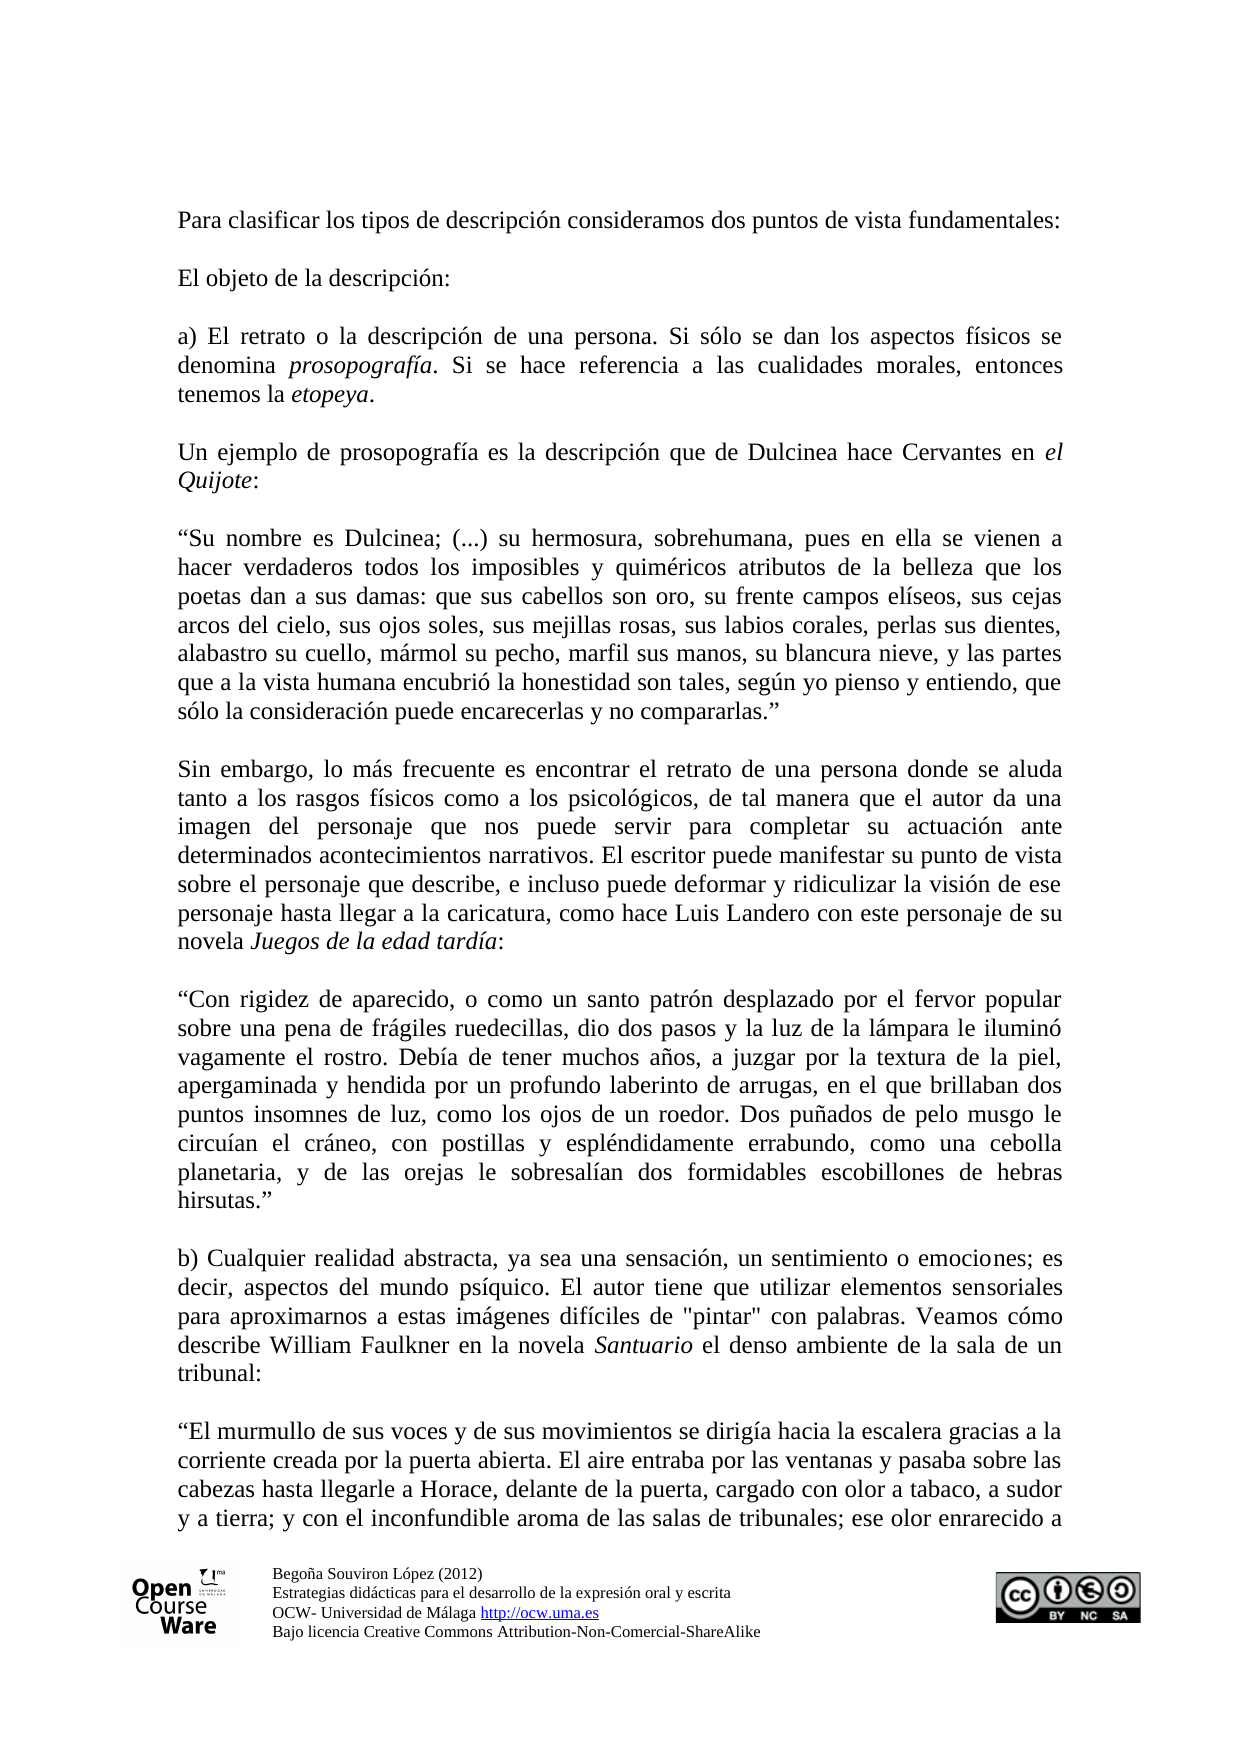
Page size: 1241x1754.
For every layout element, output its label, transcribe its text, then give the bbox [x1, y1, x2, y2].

text Sin embargo, lo más frecuente es encontrar el retrato de una persona donde se aluda tanto a los rasgos físicos como a los psicológicos, de tal manera que el autor da una imagen del personaje que nos puede servir para completar su actuación ante determinados acontecimientos narrativos. El escritor puede manifestar su punto de vista sobre el personaje que describe, e incluso puede deformar y ridiculizar la visión de ese personaje hasta llegar a la caricatura, como hace Luis Landero con este personaje de su novela Juegos de la edad tardía: [177, 754, 1063, 955]
text Un ejemplo de prosopografía es la descripción que de Dulcinea hace Cervantes en el Quijote: [177, 437, 1063, 494]
picture [114, 1553, 246, 1652]
text Para clasificar los tipos de descripción consideramos dos puntos de vista fundamentales: [177, 206, 1063, 234]
text El objeto de la descripción: [177, 263, 1063, 292]
text a) El retrato o la descripción de una persona. Si sólo se dan los aspectos físicos se denomina prosopografía. Si se hace referencia a las cualidades morales, entonces tenemos la etopeya. [177, 321, 1063, 408]
picture [995, 1572, 1141, 1623]
text b) Cualquier realidad abstracta, ya sea una sensación, un sentimiento o emociones; es decir, aspectos del mundo psíquico. El autor tiene que utilizar elementos sensoriales para aproximarnos a estas imágenes difíciles de "pintar" con palabras. Veamos cómo describe William Faulkner en la novela Santuario el denso ambiente de la sala de un tribunal: [177, 1243, 1063, 1387]
text “Su nombre es Dulcinea; (...) su hermosura, sobrehumana, pues en ella se vienen a hacer verdaderos todos los imposibles y quiméricos atributos de la belleza que los poetas dan a sus damas: que sus cabellos son oro, su frente campos elíseos, sus cejas arcos del cielo, sus ojos soles, sus mejillas rosas, sus labios corales, perlas sus dientes, alabastro su cuello, mármol su pecho, marfil sus manos, su blancura nieve, y las partes que a la vista humana encubrió la honestidad son tales, según yo pienso y entiendo, que sólo la consideración puede encarecerlas y no compararlas.” [177, 523, 1063, 725]
text “Con rigidez de aparecido, o como un santo patrón desplazado por el fervor popular sobre una pena de frágiles ruedecillas, dio dos pasos y la luz de la lámpara le iluminó vagamente el rostro. Debía de tener muchos años, a juzgar por la textura de la piel, apergaminada y hendida por un profundo laberinto de arrugas, en el que brillaban dos puntos insomnes de luz, como los ojos de un roedor. Dos puñados de pelo musgo le circuían el cráneo, con postillas y espléndidamente errabundo, como una cebolla planetaria, y de las orejas le sobresalían dos formidables escobillones de hebras hirsutas.” [177, 984, 1063, 1214]
